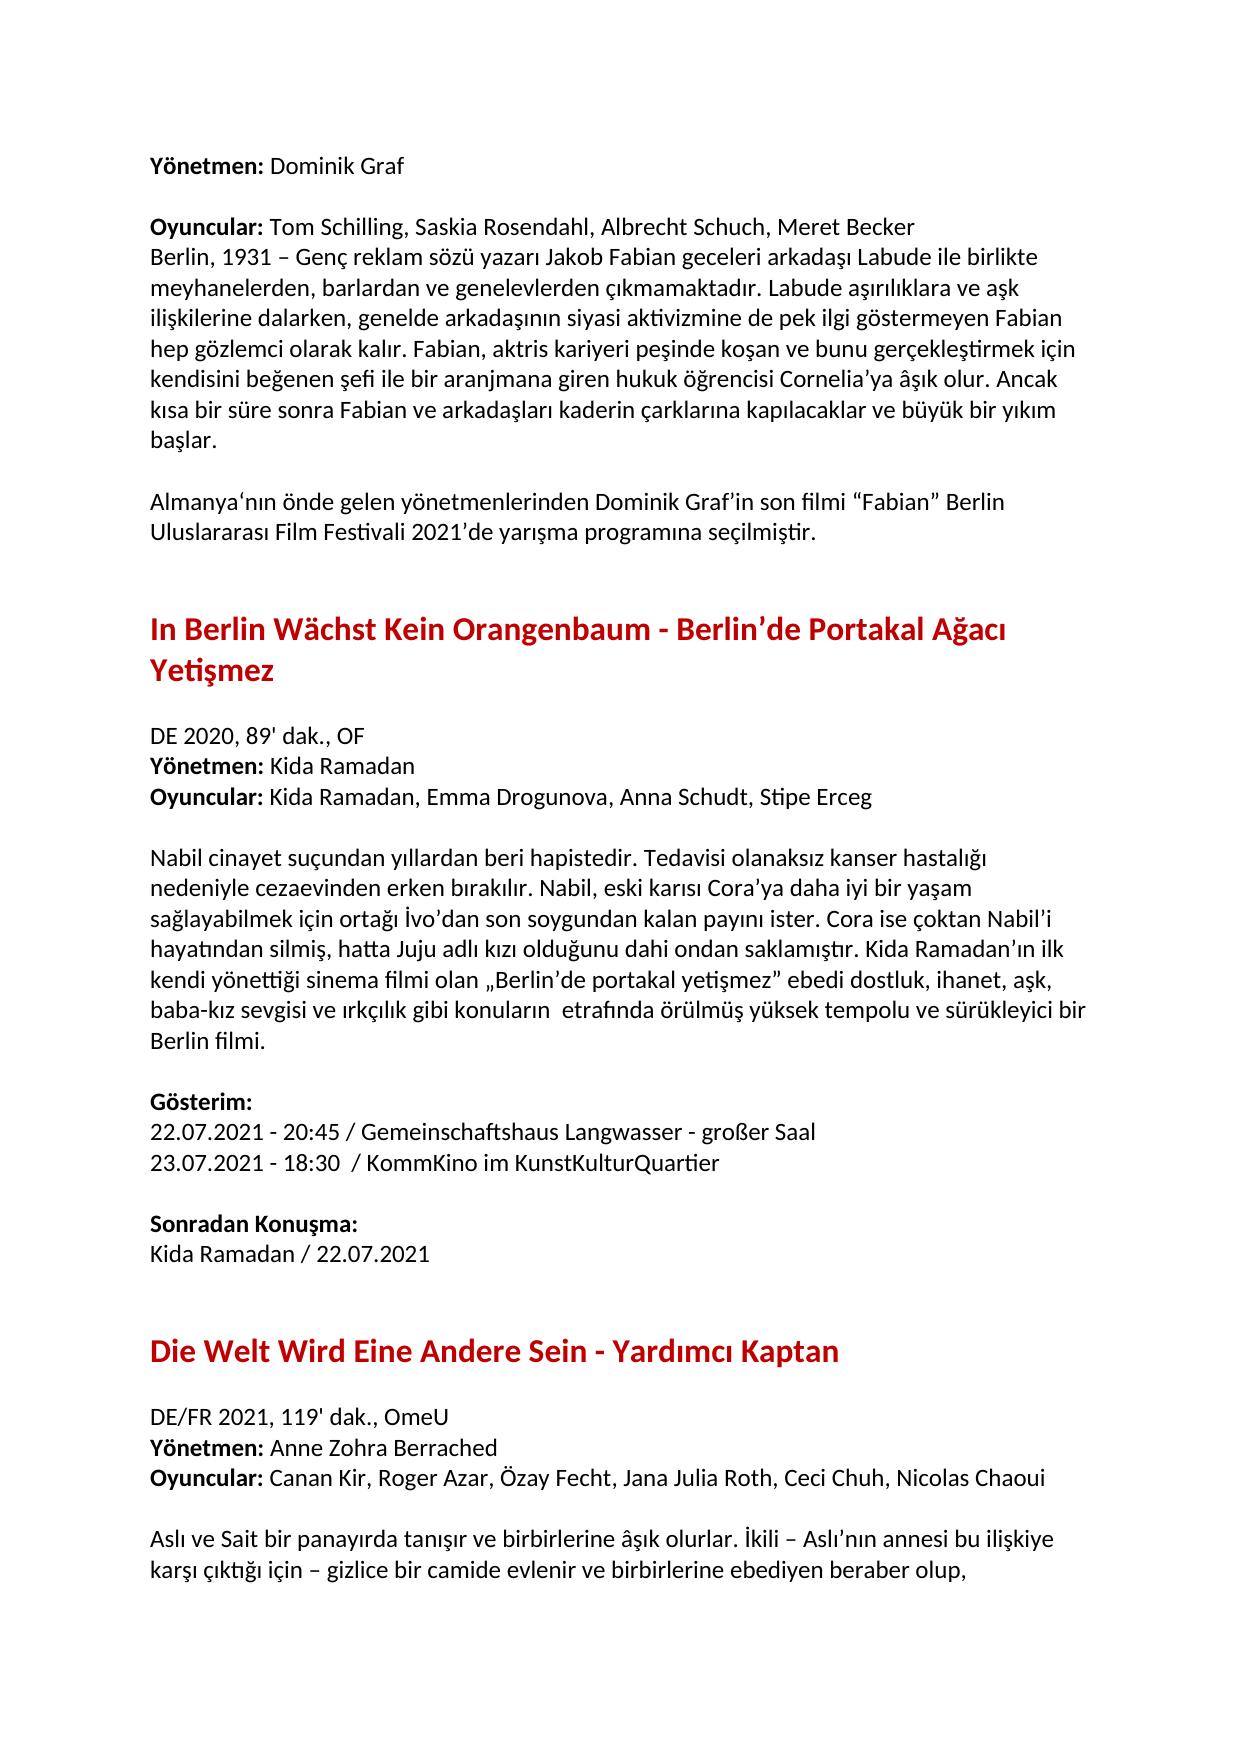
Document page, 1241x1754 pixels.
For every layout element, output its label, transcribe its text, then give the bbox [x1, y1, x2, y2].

text Yönetmen: Anne Zohra Berrached [150, 1432, 1090, 1462]
text In Berlin Wächst Kein Orangenbaum - Berlin’de Portakal Ağacı Yetişmez [150, 608, 1090, 689]
text 23.07.2021 - 18:30 / KommKino im KunstKulturQuartier [150, 1147, 1090, 1178]
text Almanya‘nın önde gelen yönetmenlerinden Dominik Graf’in son filmi “Fabian” Berlin Uluslararası Film Festivali 2021’de yarışma programına seçilmiştir. [150, 486, 1090, 547]
text Oyuncular: Tom Schilling, Saskia Rosendahl, Albrecht Schuch, Meret Becker [150, 211, 1090, 242]
text 22.07.2021 - 20:45 / Gemeinschaftshaus Langwasser - großer Saal [150, 1117, 1090, 1147]
text Oyuncular: Kida Ramadan, Emma Drogunova, Anna Schudt, Stipe Erceg [150, 781, 1090, 811]
text Oyuncular: Canan Kir, Roger Azar, Özay Fecht, Jana Julia Roth, Ceci Chuh, Nicolas Chaoui [150, 1462, 1090, 1493]
text DE/FR 2021, 119' dak., OmeU [150, 1401, 1090, 1432]
text Gösterim: [150, 1086, 1090, 1117]
text DE 2020, 89' dak., OF [150, 720, 1090, 750]
text Kida Ramadan / 22.07.2021 [150, 1239, 1090, 1269]
text Die Welt Wird Eine Andere Sein - Yardımcı Kaptan [150, 1330, 1090, 1371]
text Yönetmen: Kida Ramadan [150, 750, 1090, 781]
text Sonradan Konuşma: [150, 1208, 1090, 1239]
text Nabil cinayet suçundan yıllardan beri hapistedir. Tedavisi olanaksız kanser hastalığı nedeniyle cezaevinden erken bırakılır. Nabil, eski karısı Cora’ya daha iyi bir yaşam sağlayabilmek için ortağı İvo’dan son soygundan kalan payını ister. Cora ise çoktan Nabil’i hayatından silmiş, hatta Juju adlı kızı olduğunu dahi ondan saklamıştır. Kida Ramadan’ın ilk kendi yönettiği sinema filmi olan „Berlin’de portakal yetişmez” ebedi dostluk, ihanet, aşk, baba-kız sevgisi ve ırkçılık gibi konuların etrafında örülmüş yüksek tempolu ve sürükleyici bir Berlin filmi. [150, 842, 1090, 1056]
text Yönetmen: Dominik Graf [150, 150, 1090, 181]
text Berlin, 1931 – Genç reklam sözü yazarı Jakob Fabian geceleri arkadaşı Labude ile birlikte meyhanelerden, barlardan ve genelevlerden çıkmamaktadır. Labude aşırılıklara ve aşk ilişkilerine dalarken, genelde arkadaşının siyasi aktivizmine de pek ilgi göstermeyen Fabian hep gözlemci olarak kalır. Fabian, aktris kariyeri peşinde koşan ve bunu gerçekleştirmek için kendisini beğenen şefi ile bir aranjmana giren hukuk öğrencisi Cornelia’ya âşık olur. Ancak kısa bir süre sonra Fabian ve arkadaşları kaderin çarklarına kapılacaklar ve büyük bir yıkım başlar. [150, 242, 1090, 455]
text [150, 1523, 1090, 1584]
